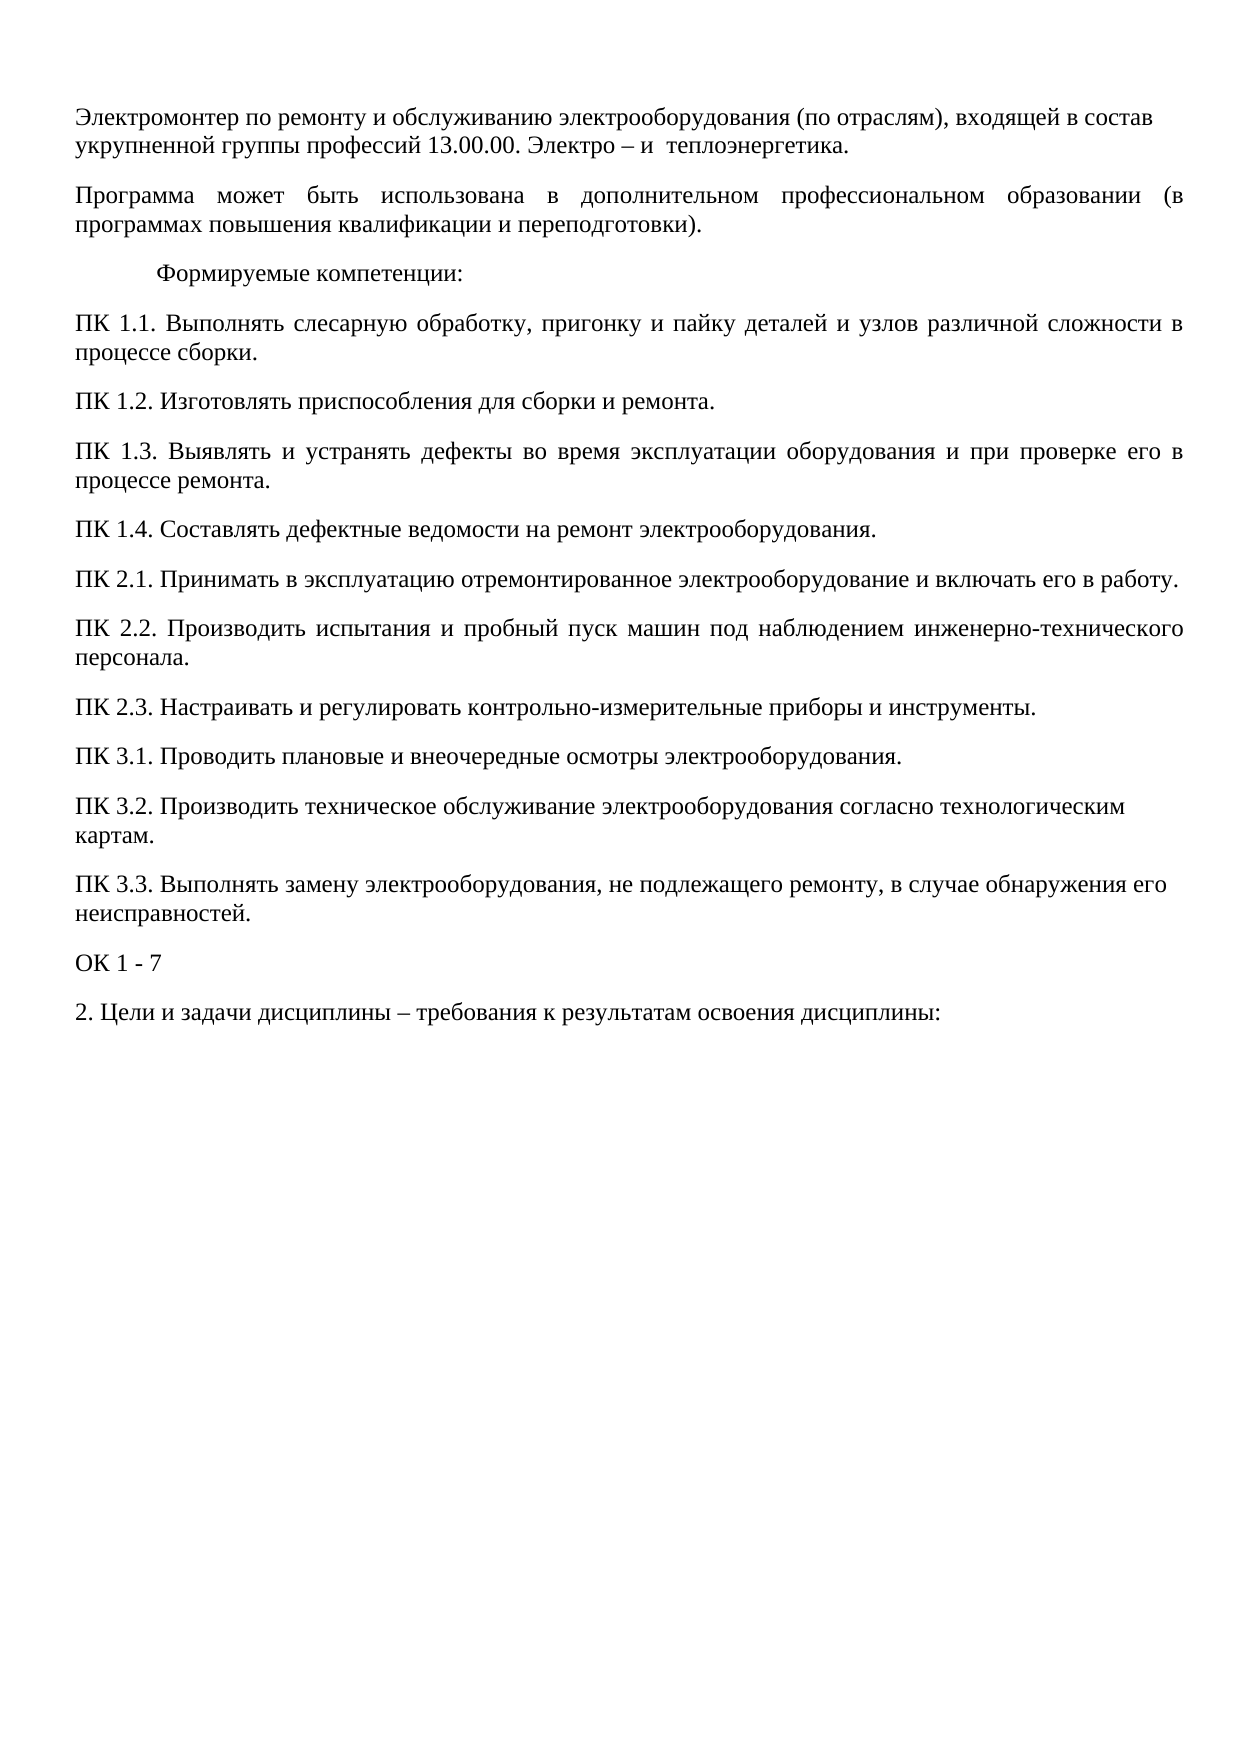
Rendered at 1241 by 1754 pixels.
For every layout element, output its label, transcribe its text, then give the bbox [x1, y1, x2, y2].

text ПК 3.3. Выполнять замену электрооборудования, не подлежащего ремонту, в случае обнаружения его неисправностей. [75, 869, 1184, 927]
text ПК 2.1. Принимать в эксплуатацию отремонтированное электрооборудование и включать его в работу. [75, 564, 1184, 593]
text ПК 3.1. Проводить плановые и внеочередные осмотры электрооборудования. [75, 741, 1184, 770]
text ПК 1.1. Выполнять слесарную обработку, пригонку и пайку деталей и узлов различной сложности в процессе сборки. [75, 308, 1184, 366]
text Формируемые компетенции: [75, 258, 1184, 287]
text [75, 102, 1165, 159]
text Программа может быть использована в дополнительном профессиональном образовании (в программах повышения квалификации и переподготовки). [75, 180, 1184, 238]
text ПК 2.2. Производить испытания и пробный пуск машин под наблюдением инженерно-технического персонала. [75, 613, 1184, 671]
text 2. Цели и задачи дисциплины – требования к результатам освоения дисциплины: [75, 997, 1184, 1026]
text ОК 1 - 7 [75, 948, 1184, 976]
text ПК 1.3. Выявлять и устранять дефекты во время эксплуатации оборудования и при проверке его в процессе ремонта. [75, 436, 1184, 493]
text ПК 2.3. Настраивать и регулировать контрольно-измерительные приборы и инструменты. [75, 692, 1184, 721]
text ПК 1.4. Составлять дефектные ведомости на ремонт электрооборудования. [75, 514, 1184, 543]
text ПК 1.2. Изготовлять приспособления для сборки и ремонта. [75, 386, 1184, 415]
text ПК 3.2. Производить техническое обслуживание электрооборудования согласно технологическим картам. [75, 791, 1184, 848]
